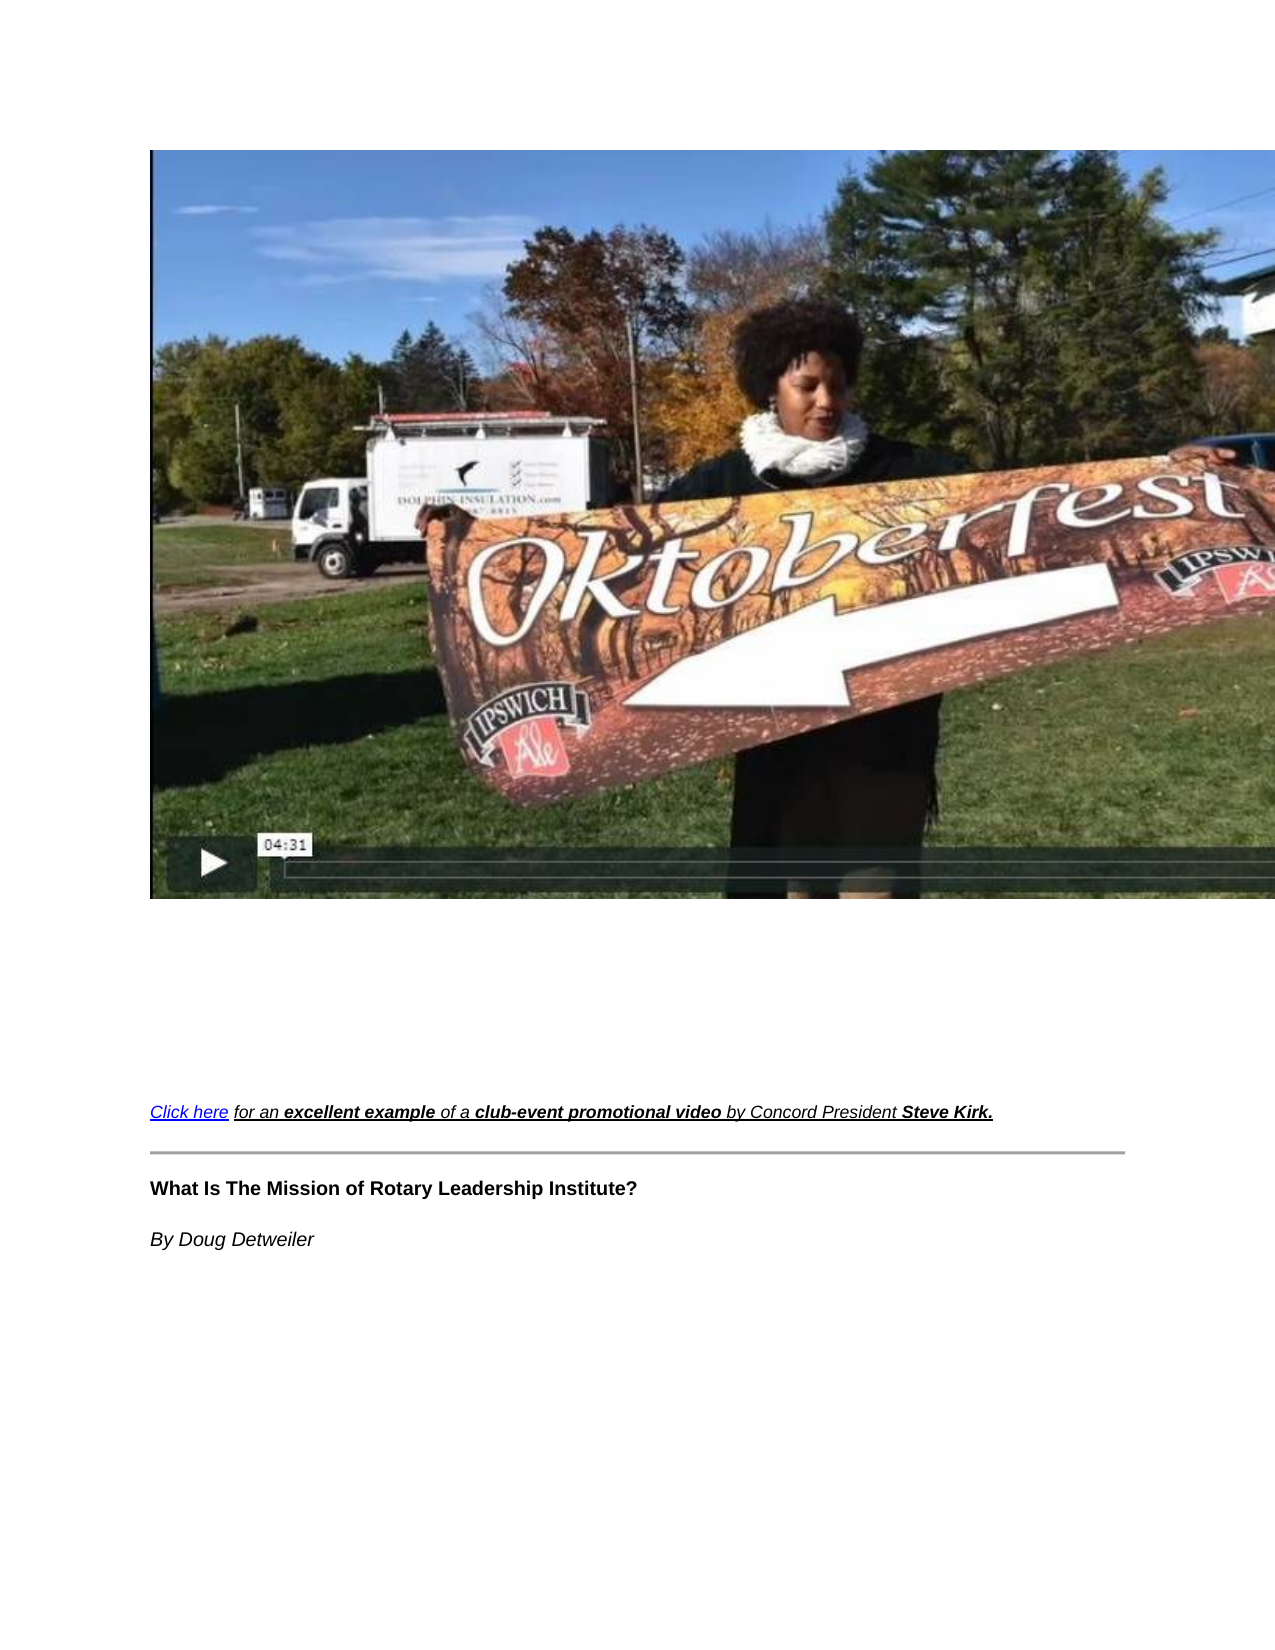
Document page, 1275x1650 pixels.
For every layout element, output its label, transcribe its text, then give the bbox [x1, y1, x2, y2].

text What Is The Mission of Rotary Leadership Institute? [150, 1177, 1125, 1199]
text By Doug Detweiler [150, 1228, 1125, 1251]
picture [150, 150, 1275, 899]
text Click here for an excellent example of a club-event promotional video by Concord President Steve Kirk. [150, 1102, 1125, 1122]
